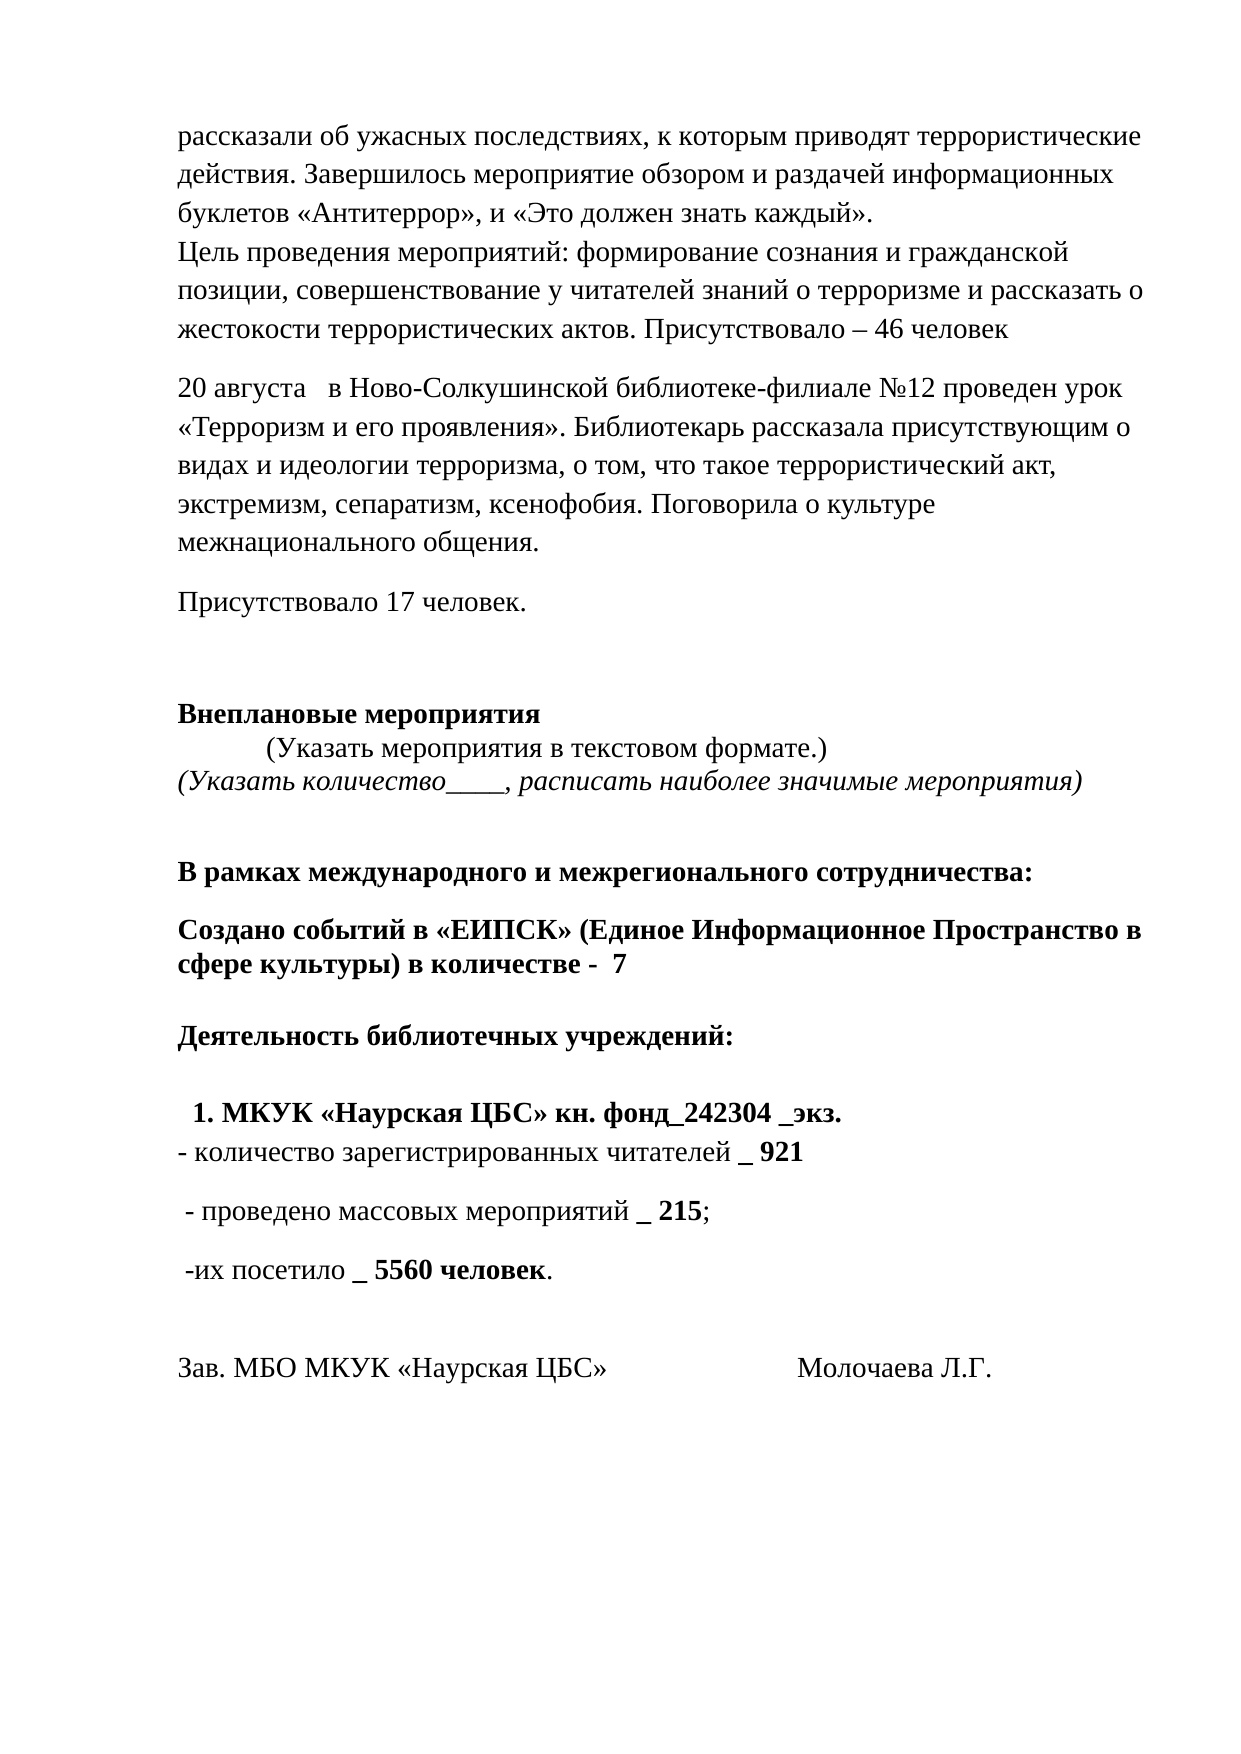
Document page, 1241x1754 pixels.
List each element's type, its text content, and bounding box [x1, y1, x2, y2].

text Создано событий в «ЕИПСК» (Единое Информационное Пространство в сфере культуры) в количестве - 7 [177, 912, 1152, 979]
text Внеплановые мероприятия [177, 696, 1152, 730]
text Деятельность библиотечных учреждений: [177, 1018, 1152, 1052]
text - количество зарегистрированных читателей _ 921 [177, 1134, 1152, 1167]
text Присутствовало 17 человек. [177, 584, 1152, 617]
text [177, 118, 1152, 344]
text (Указать мероприятия в текстовом формате.) [177, 730, 1152, 763]
text В рамках международного и межрегионального сотрудничества: [177, 854, 1152, 887]
text - проведено массовых мероприятий _ 215; [177, 1193, 1152, 1227]
text 20 августа в Ново-Солкушинской библиотеке-филиале №12 проведен урок «Терроризм и его проявления». Библиотекарь рассказала присутствующим о видах и идеологии терроризма, о том, что такое террористический акт, экстремизм, сепаратизм, ксенофобия. Поговорила о культуре межнационального общения. [177, 370, 1152, 558]
text Зав. МБО МКУК «Наурская ЦБС» Молочаева Л.Г. [177, 1350, 1152, 1384]
list МКУК «Наурская ЦБС» кн. фонд_242304 _экз. [192, 1095, 1152, 1129]
text (Указать количество____, расписать наиболее значимые мероприятия) [177, 763, 1152, 797]
text -их посетило _ 5560 человек. [177, 1252, 1152, 1286]
